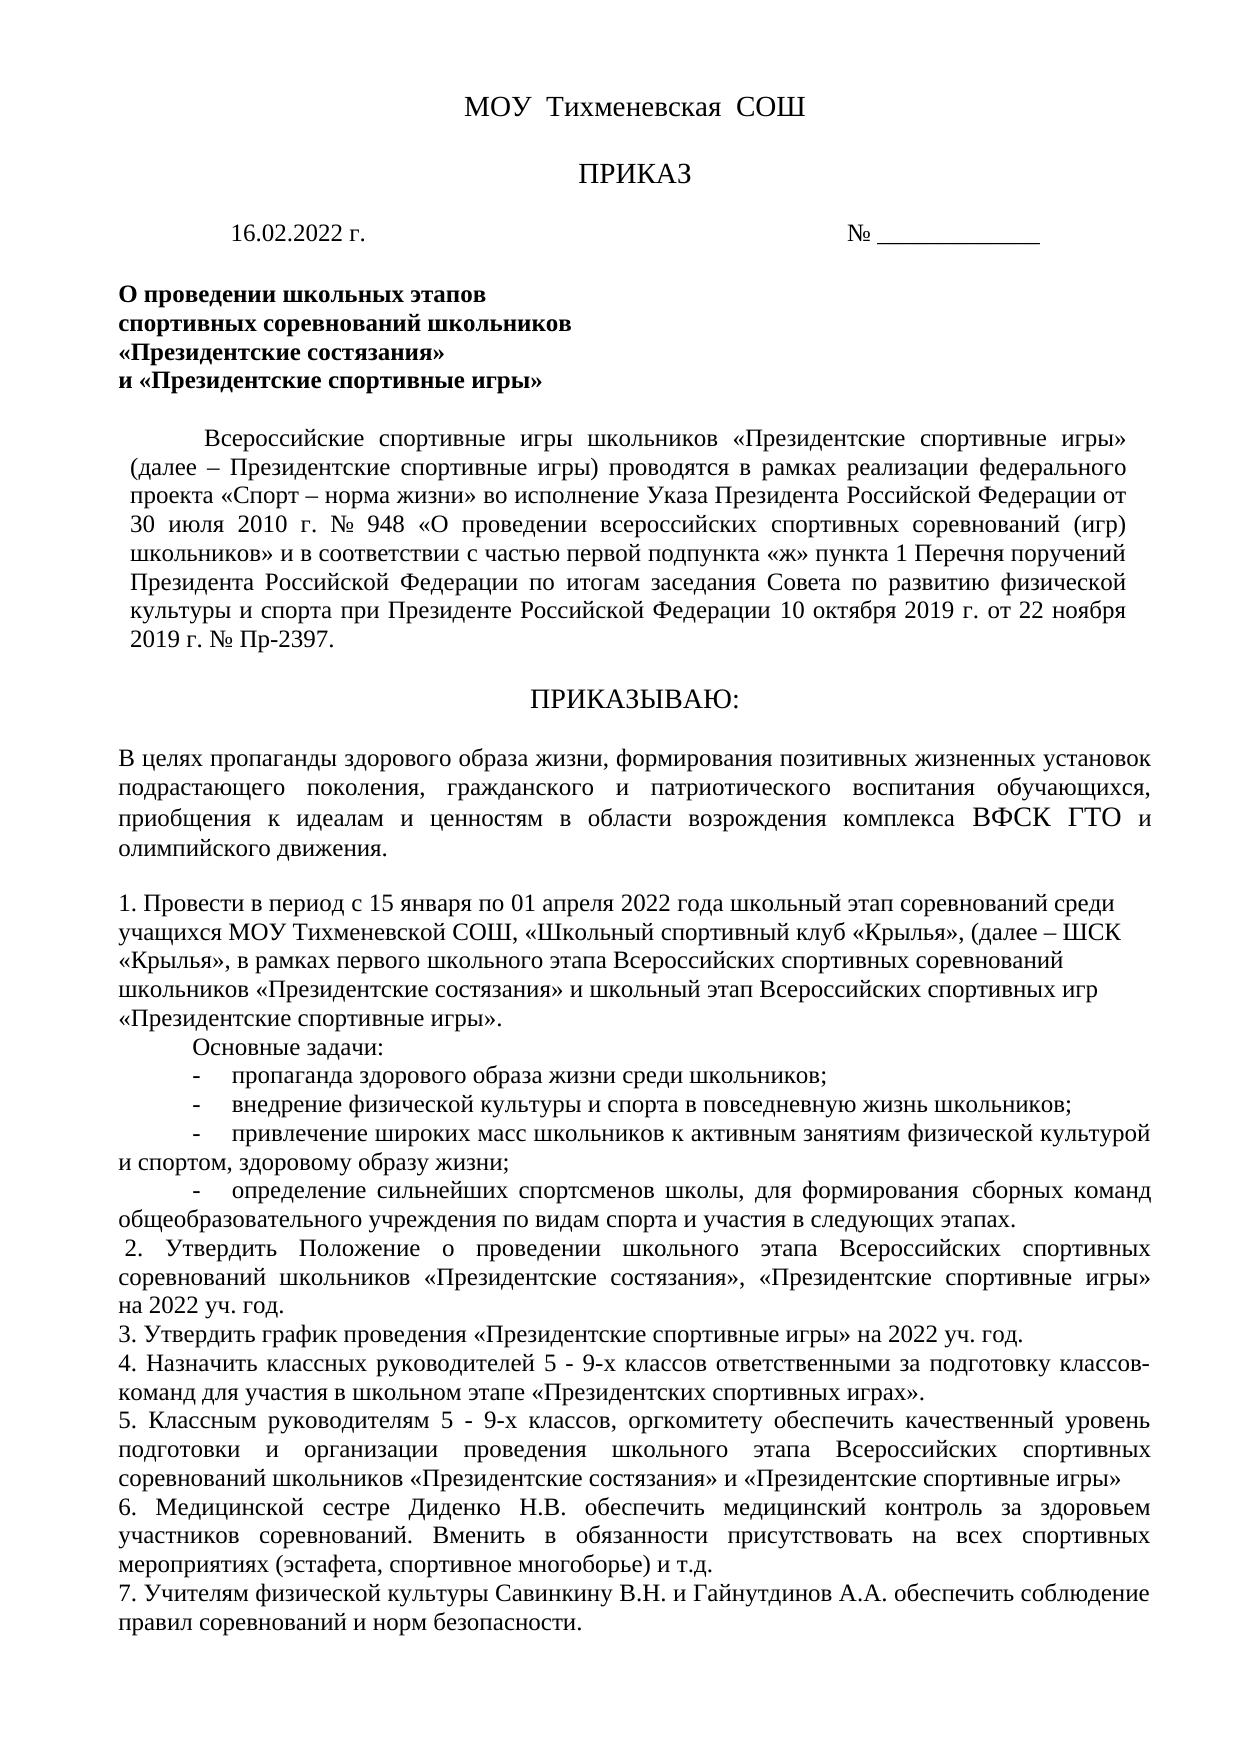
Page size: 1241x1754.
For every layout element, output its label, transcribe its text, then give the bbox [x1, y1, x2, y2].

text - привлечение широких масс школьников к активным занятиям физической культурой и спортом, здоровому образу жизни; [118, 1118, 1152, 1175]
text 1. Провести в период с 15 января по 01 апреля 2022 года школьный этап соревнований среди учащихся МОУ Тихменевской СОШ, «Школьный спортивный клуб «Крылья», (далее – ШСК «Крылья», в рамках первого школьного этапа Всероссийских спортивных соревнований школьников «Президентские состязания» и школьный этап Всероссийских спортивных игр «Президентские спортивные игры». [118, 888, 1126, 1032]
text - определение сильнейших спортсменов школы, для формирования сборных команд общеобразовательного учреждения по видам спорта и участия в следующих этапах. [118, 1175, 1152, 1233]
text «Президентские состязания» [118, 337, 1152, 365]
text 4. Назначить классных руководителей 5 - 9-х классов ответственными за подготовку классов-команд для участия в школьном этапе «Президентских спортивных играх». [118, 1348, 1152, 1405]
text 5. Классным руководителям 5 - 9-х классов, оргкомитету обеспечить качественный уровень подготовки и организации проведения школьного этапа Всероссийских спортивных соревнований школьников «Президентские состязания» и «Президентские спортивные игры» [118, 1405, 1152, 1492]
text и «Президентские спортивные игры» [118, 365, 1152, 394]
text В целях пропаганды здорового образа жизни, формирования позитивных жизненных установок подрастающего поколения, гражданского и патриотического воспитания обучающихся, приобщения к идеалам и ценностям в области возрождения комплекса ВФСК ГТО и олимпийского движения. [118, 743, 1152, 861]
text 6. Медицинской сестре Диденко Н.В. обеспечить медицинский контроль за здоровьем участников соревнований. Вменить в обязанности присутствовать на всех спортивных мероприятиях (эстафета, спортивное многоборье) и т.д. [118, 1492, 1152, 1578]
text ПРИКАЗЫВАЮ: [118, 682, 1152, 714]
text Всероссийские спортивные игры школьников «Президентские спортивные игры» (далее – Президентские спортивные игры) проводятся в рамках реализации федерального проекта «Спорт – норма жизни» во исполнение Указа Президента Российской Федерации от 30 июля 2010 г. № 948 «О проведении всероссийских спортивных соревнований (игр) школьников» и в соответствии с частью первой подпункта «ж» пункта 1 Перечня поручений Президента Российской Федерации по итогам заседания Совета по развитию физической культуры и спорта при Президенте Российской Федерации 10 октября 2019 г. от 22 ноября 2019 г. № Пр-2397. [130, 423, 1126, 653]
text 3. Утвердить график проведения «Президентские спортивные игры» на 2022 уч. год. [118, 1319, 1152, 1348]
text МОУ Тихменевская СОШ [118, 89, 1152, 122]
text ПРИКАЗ [118, 156, 1152, 189]
text 16.02.2022 г. № _____________ [118, 218, 1152, 247]
text - внедрение физической культуры и спорта в повседневную жизнь школьников; [118, 1089, 1152, 1118]
text - пропаганда здорового образа жизни среди школьников; [118, 1060, 1152, 1089]
text О проведении школьных этапов [118, 279, 1152, 308]
text Основные задачи: [118, 1032, 1152, 1060]
text 7. Учителям физической культуры Савинкину В.Н. и Гайнутдинов А.А. обеспечить соблюдение правил соревнований и норм безопасности. [118, 1578, 1152, 1635]
text спортивных соревнований школьников [118, 308, 1152, 337]
text 2. Утвердить Положение о проведении школьного этапа Всероссийских спортивных соревнований школьников «Президентские состязания», «Президентские спортивные игры» на 2022 уч. год. [118, 1233, 1152, 1319]
